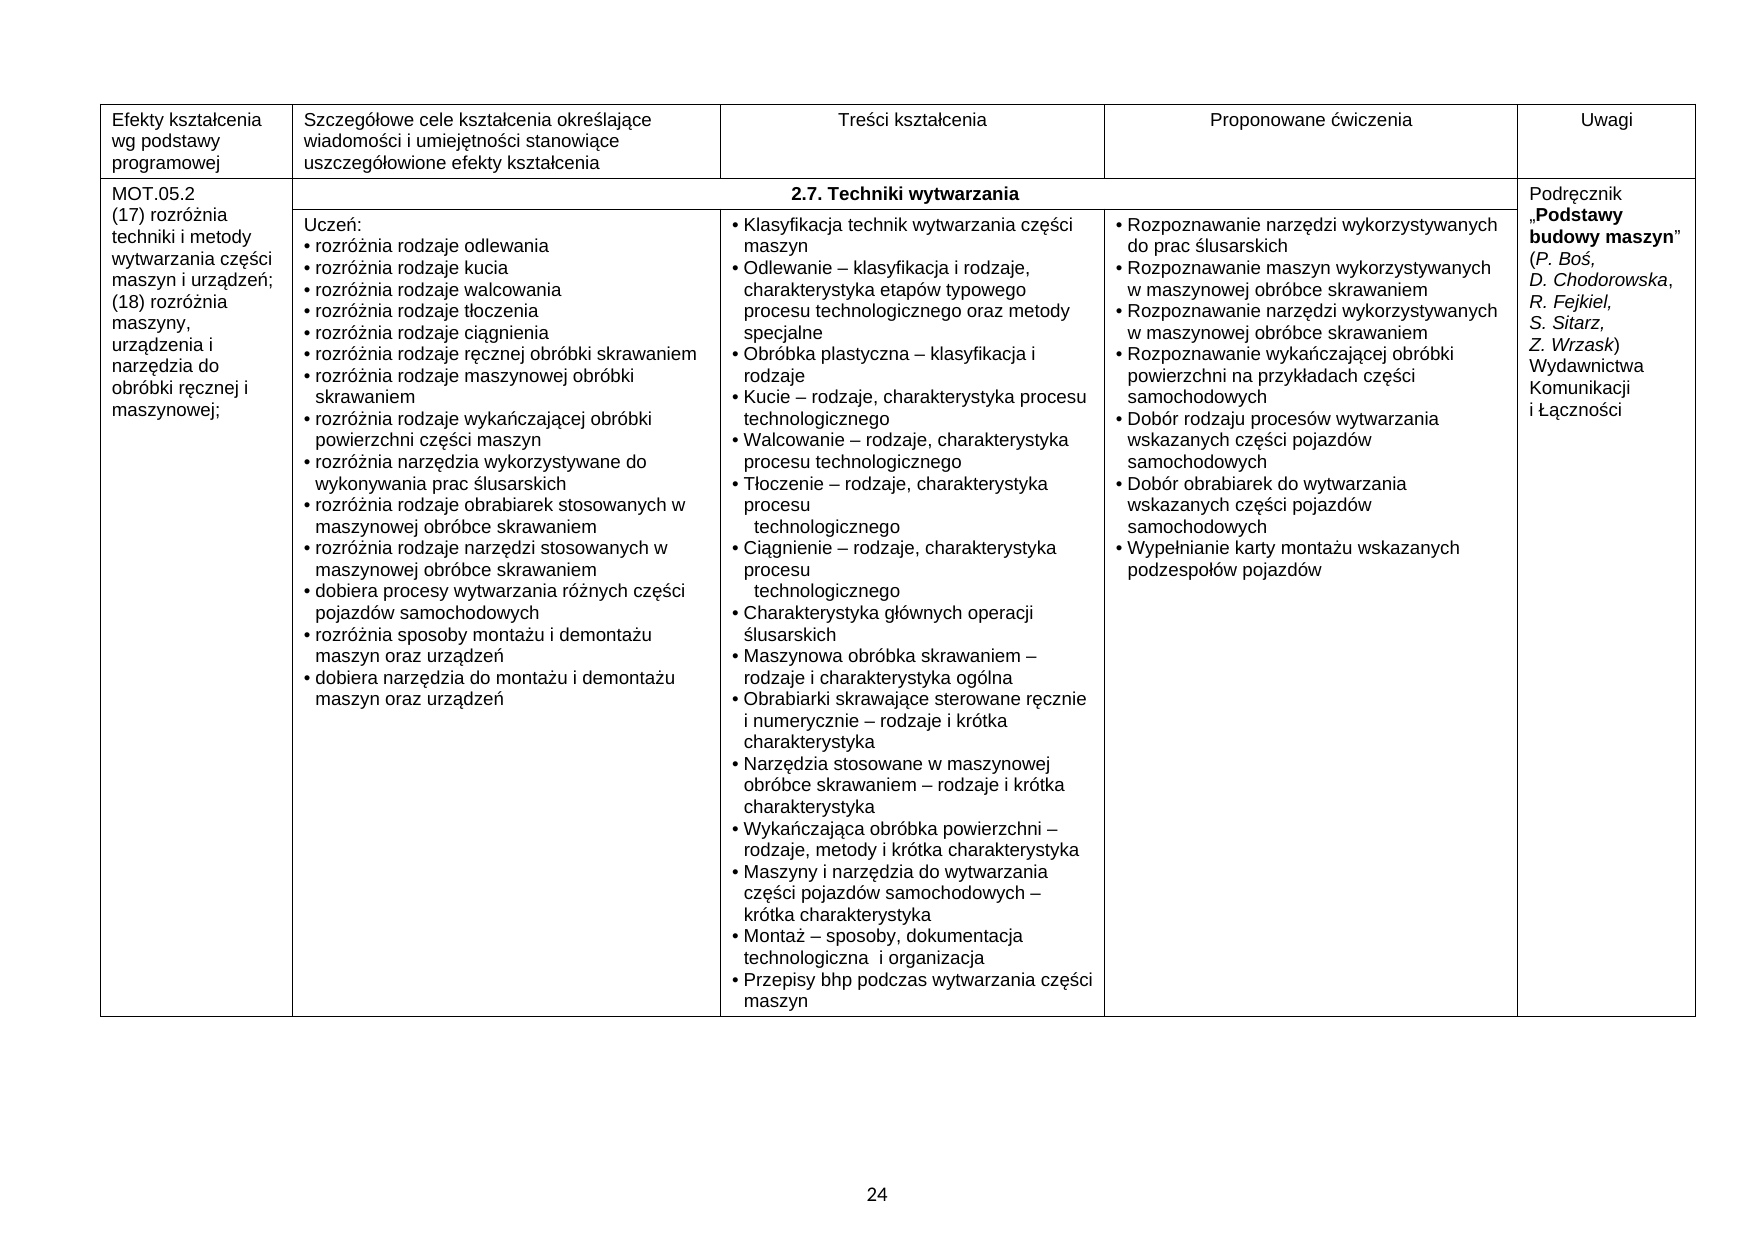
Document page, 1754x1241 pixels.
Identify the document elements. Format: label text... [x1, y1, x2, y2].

table_header Uwagi [1518, 105, 1695, 177]
table_cell • Rozpoznawanie narzędzi wykorzystywanych do prac ślusarskich • Rozpoznawanie maszyn wykorzystywanych w maszynowej obróbce skrawaniem • Rozpoznawanie narzędzi wykorzystywanych w maszynowej obróbce skrawaniem • Rozpoznawanie wykańczającej obróbki powierzchni na przykładach części samochodowych • Dobór rodzaju procesów wytwarzania wskazanych części pojazdów samochodowych • Dobór obrabiarek do wytwarzania wskazanych części pojazdów samochodowych • Wypełnianie karty montażu wskazanych podzespołów pojazdów [1105, 210, 1517, 1016]
table_cell 2.7. Techniki wytwarzania [293, 179, 1517, 208]
table_header Efekty kształcenia wg podstawy programowej [101, 105, 292, 177]
table_cell Uczeń: rozróżnia rodzaje odlewania rozróżnia rodzaje kucia rozróżnia rodzaje walcowania rozróżnia rodzaje tłoczenia rozróżnia rodzaje ciągnienia rozróżnia rodzaje ręcznej obróbki skrawaniem rozróżnia rodzaje maszynowej obróbki skrawaniem rozróżnia rodzaje wykańczającej obróbki powierzchni części maszyn rozróżnia narzędzia wykorzystywane do wykonywania prac ślusarskich rozróżnia rodzaje obrabiarek stosowanych w maszynowej obróbce skrawaniem rozróżnia rodzaje narzędzi stosowanych w maszynowej obróbce skrawaniem dobiera procesy wytwarzania różnych części pojazdów samochodowych rozróżnia sposoby montażu i demontażu maszyn oraz urządzeń dobiera narzędzia do montażu i demontażu maszyn oraz urządzeń [293, 210, 720, 1016]
table_cell MOT.05.2 (17) rozróżnia techniki i metody wytwarzania części maszyn i urządzeń; (18) rozróżnia maszyny, urządzenia i narzędzia do obróbki ręcznej i maszynowej; [101, 179, 292, 1016]
table_cell • Klasyfikacja technik wytwarzania części maszyn • Odlewanie – klasyfikacja i rodzaje, charakterystyka etapów typowego procesu technologicznego oraz metody specjalne • Obróbka plastyczna – klasyfikacja i rodzaje • Kucie – rodzaje, charakterystyka procesu technologicznego • Walcowanie – rodzaje, charakterystyka procesu technologicznego • Tłoczenie – rodzaje, charakterystyka procesu technologicznego • Ciągnienie – rodzaje, charakterystyka procesu technologicznego • Charakterystyka głównych operacji ślusarskich • Maszynowa obróbka skrawaniem – rodzaje i charakterystyka ogólna • Obrabiarki skrawające sterowane ręcznie i numerycznie – rodzaje i krótka charakterystyka • Narzędzia stosowane w maszynowej obróbce skrawaniem – rodzaje i krótka charakterystyka • Wykańczająca obróbka powierzchni – rodzaje, metody i krótka charakterystyka • Maszyny i narzędzia do wytwarzania części pojazdów samochodowych – krótka charakterystyka • Montaż – sposoby, dokumentacja technologiczna i organizacja • Przepisy bhp podczas wytwarzania części maszyn [721, 210, 1104, 1016]
table_header Treści kształcenia [721, 105, 1104, 177]
table_cell Podręcznik „Podstawy budowy maszyn” (P. Boś, D. Chodorowska, R. Fejkiel, S. Sitarz, Z. Wrzask) Wydawnictwa Komunikacji i Łączności [1518, 179, 1695, 1016]
table_header Szczegółowe cele kształcenia określające wiadomości i umiejętności stanowiące uszczegółowione efekty kształcenia [293, 105, 720, 177]
table_header Proponowane ćwiczenia [1105, 105, 1517, 177]
